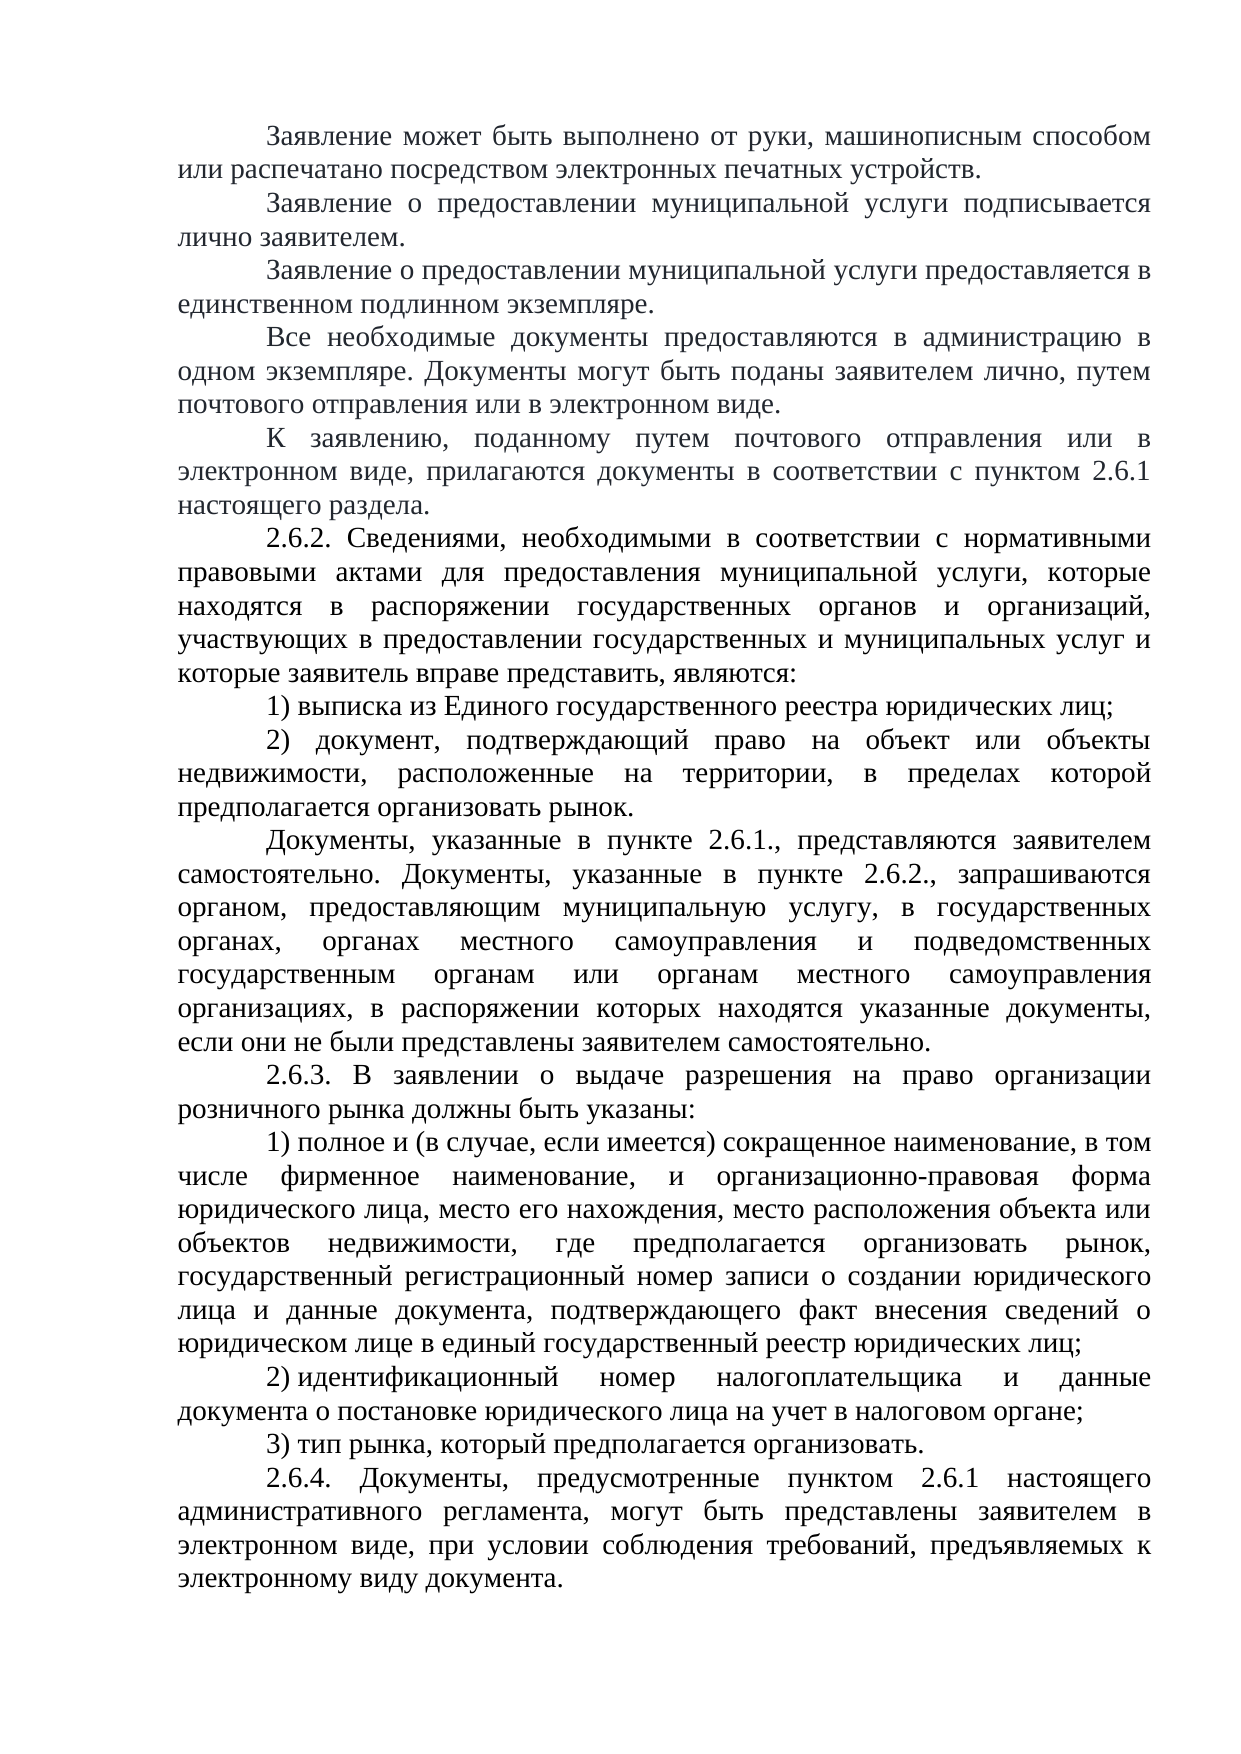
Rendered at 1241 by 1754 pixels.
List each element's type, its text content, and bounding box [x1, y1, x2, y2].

text 1) выписка из Единого государственного реестра юридических лиц; [177, 688, 1152, 722]
text Заявление о предоставлении муниципальной услуги предоставляется в единственном подлинном экземпляре. [177, 252, 1152, 319]
text 2) идентификационный номер налогоплательщика и данные документа о постановке юридического лица на учет в налоговом органе; [177, 1359, 1152, 1426]
text Документы, указанные в пункте 2.6.1., представляются заявителем самостоятельно. Документы, указанные в пункте 2.6.2., запрашиваются органом, предоставляющим муниципальную услугу, в государственных органах, органах местного самоуправления и подведомственных государственным органам или органам местного самоуправления организациях, в распоряжении которых находятся указанные документы, если они не были представлены заявителем самостоятельно. [177, 822, 1152, 1057]
text 2) документ, подтверждающий право на объект или объекты недвижимости, расположенные на территории, в пределах которой предполагается организовать рынок. [177, 722, 1152, 822]
text 2.6.2. Сведениями, необходимыми в соответствии с нормативными правовыми актами для предоставления муниципальной услуги, которые находятся в распоряжении государственных органов и организаций, участвующих в предоставлении государственных и муниципальных услуг и которые заявитель вправе представить, являются: [177, 521, 1152, 688]
text Заявление о предоставлении муниципальной услуги подписывается лично заявителем. [177, 185, 1152, 252]
text К заявлению, поданному путем почтового отправления или в электронном виде, прилагаются документы в соответствии с пунктом 2.6.1 настоящего раздела. [177, 420, 1152, 521]
text 1) полное и (в случае, если имеется) сокращенное наименование, в том числе фирменное наименование, и организационно-правовая форма юридического лица, место его нахождения, место расположения объекта или объектов недвижимости, где предполагается организовать рынок, государственный регистрационный номер записи о создании юридического лица и данные документа, подтверждающего факт внесения сведений о юридическом лице в единый государственный реестр юридических лиц; [177, 1124, 1152, 1359]
text 2.6.3. В заявлении о выдаче разрешения на право организации розничного рынка должны быть указаны: [177, 1057, 1152, 1124]
text Заявление может быть выполнено от руки, машинописным способом или распечатано посредством электронных печатных устройств. [177, 118, 1152, 185]
text 3) тип рынка, который предполагается организовать. [177, 1426, 1152, 1460]
text 2.6.4. Документы, предусмотренные пунктом 2.6.1 настоящего административного регламента, могут быть представлены заявителем в электронном виде, при условии соблюдения требований, предъявляемых к электронному виду документа. [177, 1460, 1152, 1594]
text Все необходимые документы предоставляются в администрацию в одном экземпляре. Документы могут быть поданы заявителем лично, путем почтового отправления или в электронном виде. [177, 319, 1152, 420]
